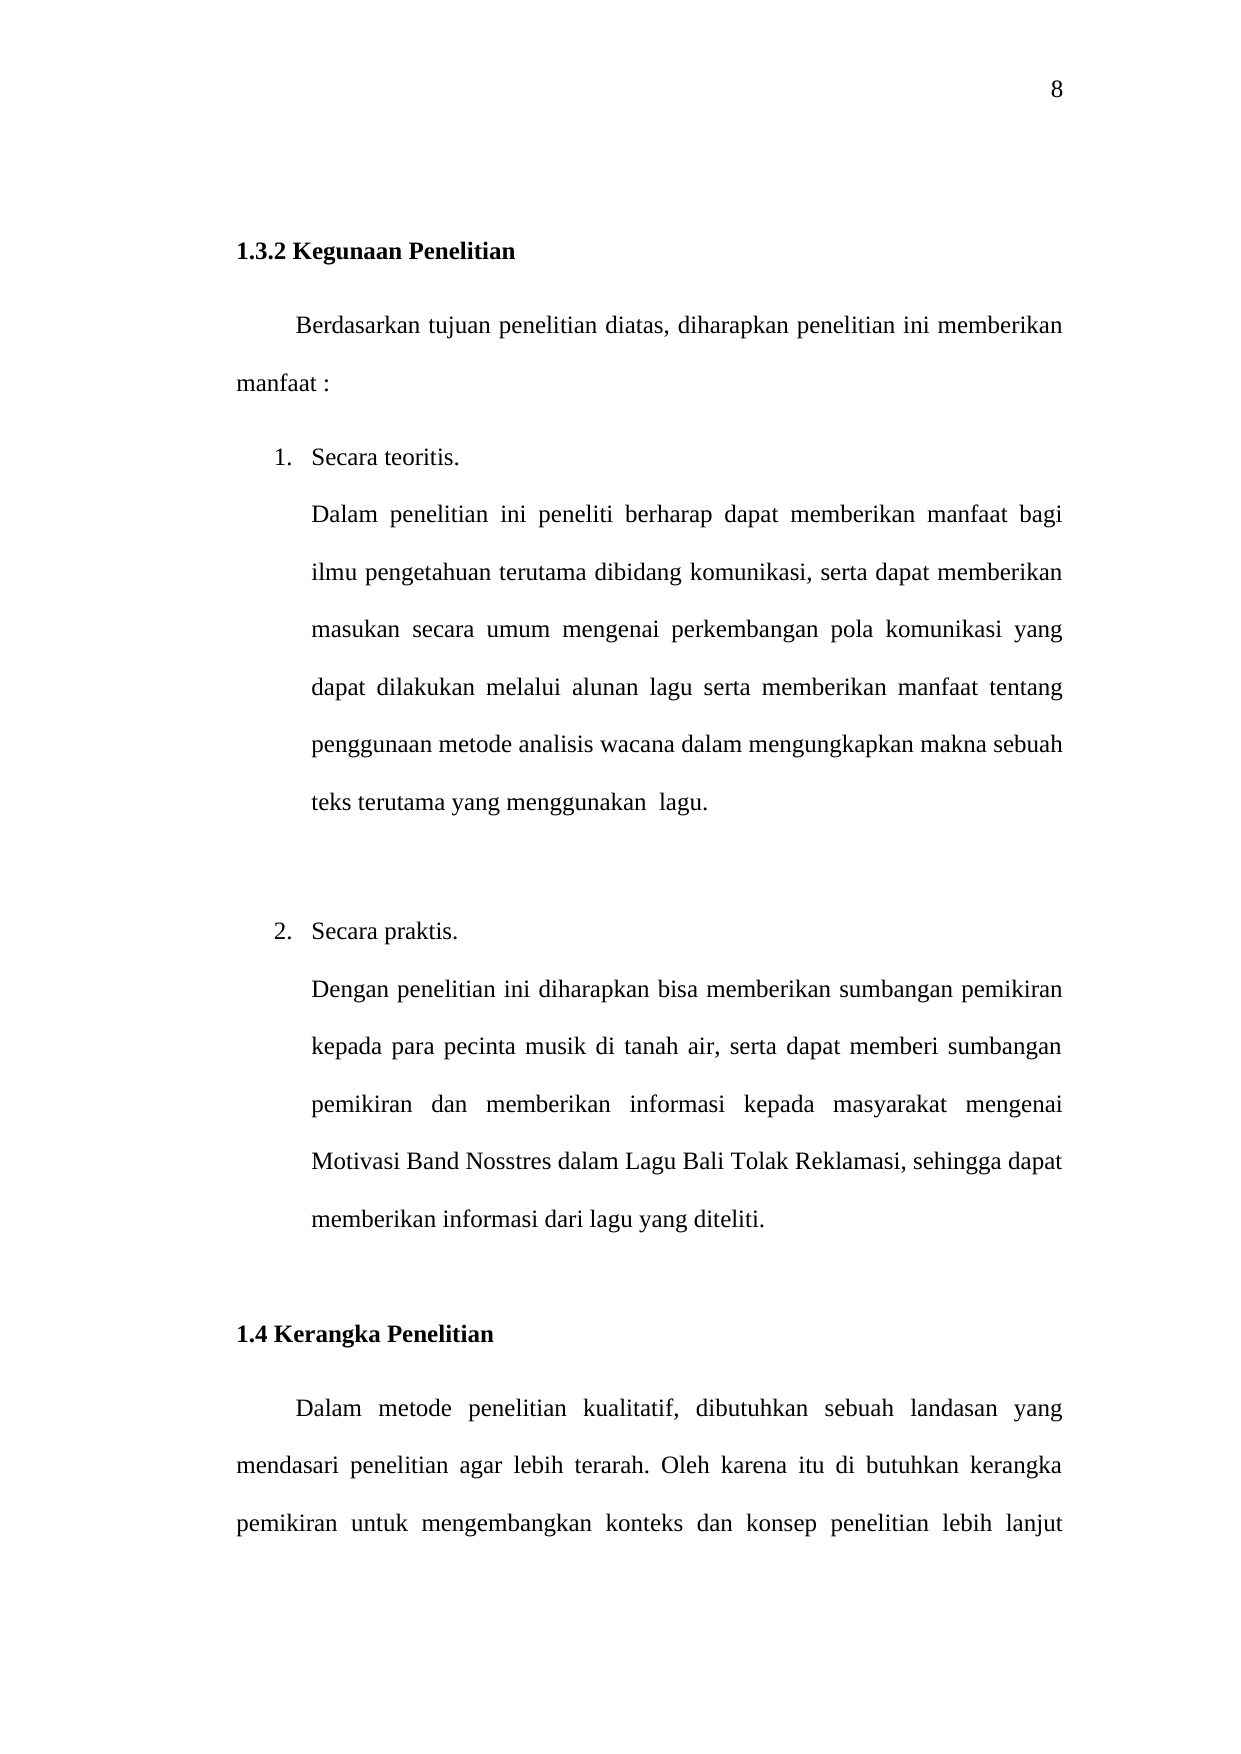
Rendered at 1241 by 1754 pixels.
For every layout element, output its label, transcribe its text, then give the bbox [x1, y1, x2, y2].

list Kerangka Penelitian [236, 1319, 1063, 1347]
list Dalam penelitian ini peneliti berharap dapat memberikan manfaat bagi ilmu pengetahuan terutama dibidang komunikasi, serta dapat memberikan masukan secara umum mengenai perkembangan pola komunikasi yang dapat dilakukan melalui alunan lagu serta memberikan manfaat tentang penggunaan metode analisis wacana dalam mengungkapkan makna sebuah teks terutama yang menggunakan lagu. [311, 499, 1063, 816]
text Berdasarkan tujuan penelitian diatas, diharapkan penelitian ini memberikan manfaat : [236, 310, 1063, 397]
list Secara praktis. [274, 916, 1063, 945]
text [236, 1393, 1063, 1537]
text 1.3.2 Kegunaan Penelitian [236, 236, 1063, 265]
list Secara teoritis. [274, 442, 1063, 471]
list Dengan penelitian ini diharapkan bisa memberikan sumbangan pemikiran kepada para pecinta musik di tanah air, serta dapat memberi sumbangan pemikiran dan memberikan informasi kepada masyarakat mengenai Motivasi Band Nosstres dalam Lagu Bali Tolak Reklamasi, sehingga dapat memberikan informasi dari lagu yang diteliti. [311, 974, 1063, 1232]
